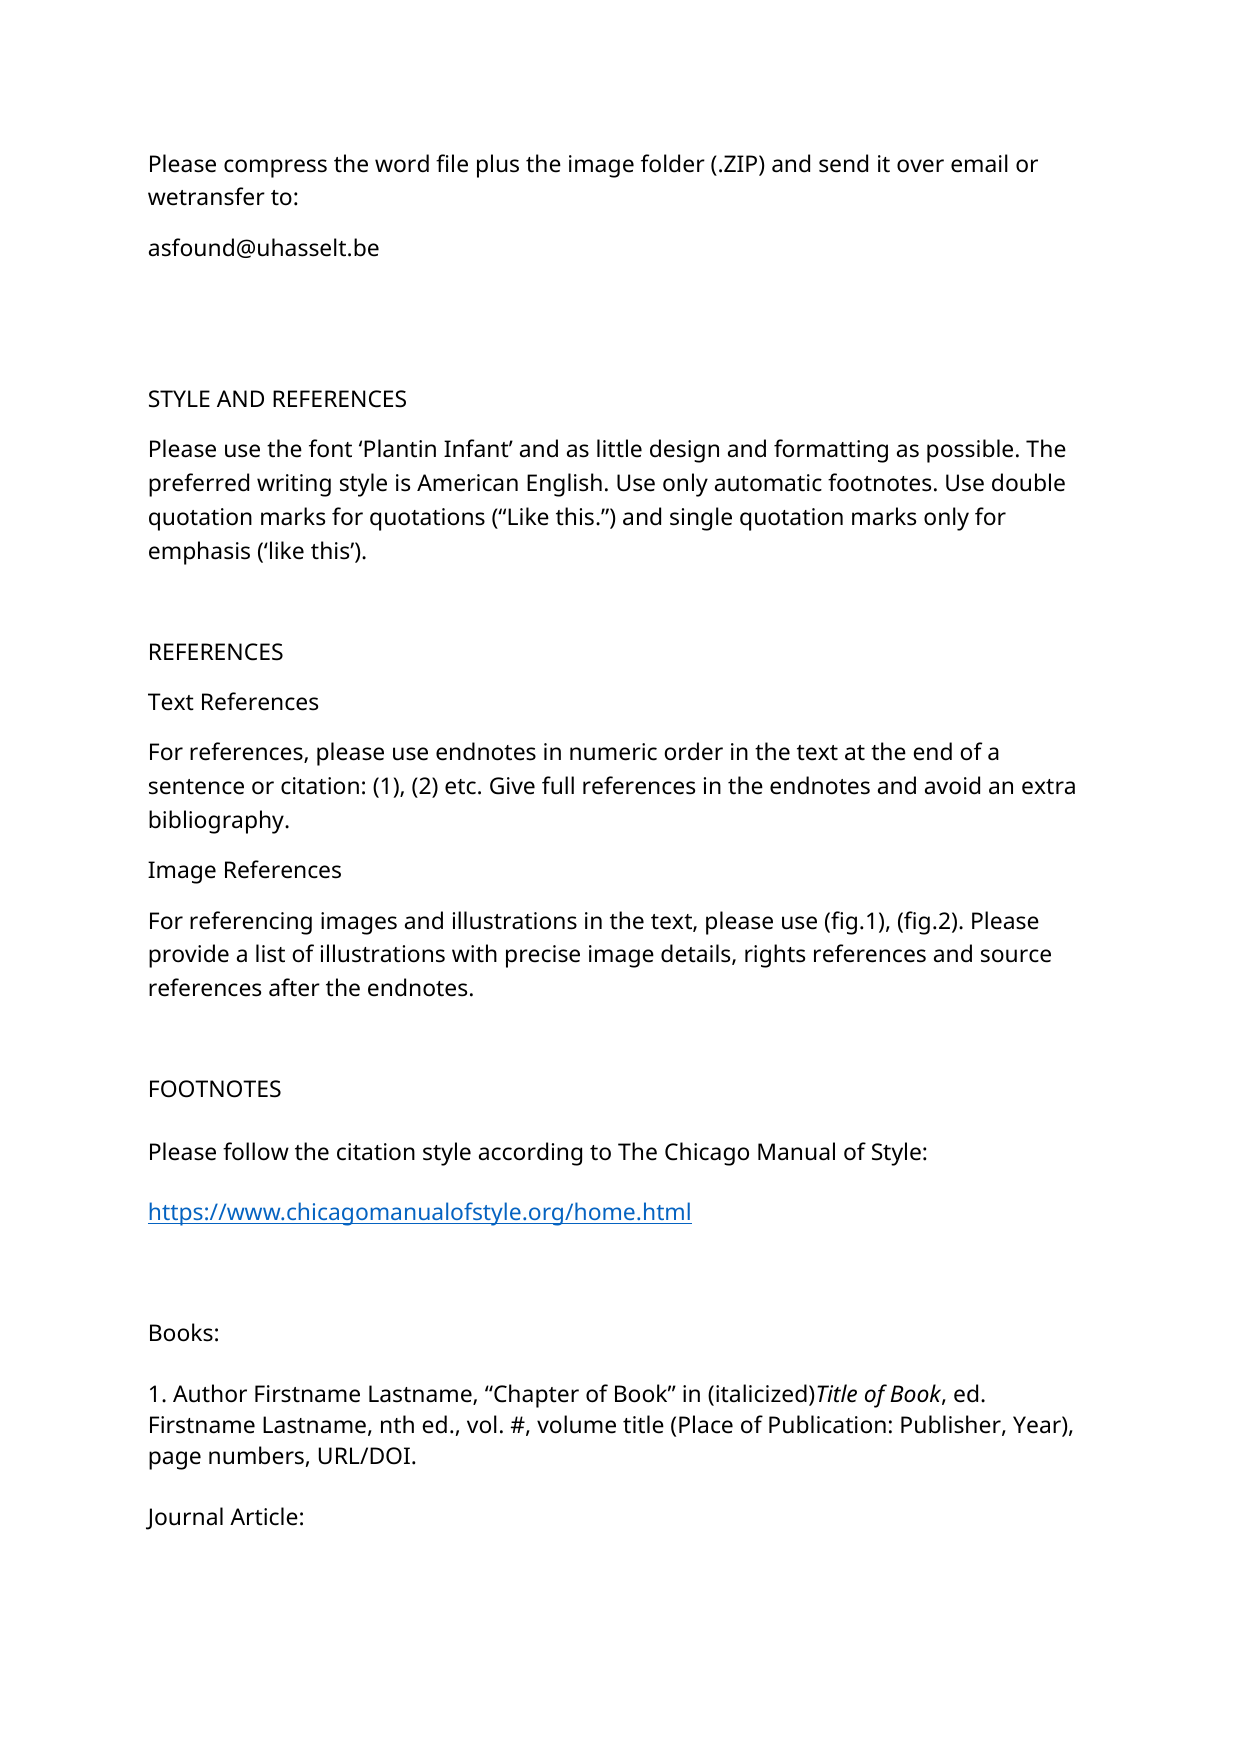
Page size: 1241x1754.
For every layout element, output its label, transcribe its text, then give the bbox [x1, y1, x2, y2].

text Image References [148, 854, 1093, 886]
text Please compress the word file plus the image folder (.ZIP) and send it over email or wetransfer to: [148, 148, 1093, 213]
text REFERENCES [148, 636, 1093, 667]
text Please use the font ‘Plantin Infant’ and as little design and formatting as possible. The preferred writing style is American English. Use only automatic footnotes. Use double quotation marks for quotations (“Like this.”) and single quotation marks only for emphasis (‘like this’). [148, 433, 1093, 566]
subtitle Please follow the citation style according to The Chicago Manual of Style: [148, 1136, 1093, 1167]
subtitle 1. Author Firstname Lastname, “Chapter of Book” in (italicized)Title of Book, ed. Firstname Lastname, nth ed., vol. #, volume title (Place of Publication: Publisher, Year), page numbers, URL/DOI. [148, 1378, 1093, 1471]
text For references, please use endnotes in numeric order in the text at the end of a sentence or citation: (1), (2) etc. Give full references in the endnotes and avoid an extra bibliography. [148, 736, 1093, 835]
text asfound@uhasselt.be [148, 232, 1093, 263]
text For referencing images and illustrations in the text, please use (fig.1), (fig.2). Please provide a list of illustrations with precise image details, rights references and source references after the endnotes. [148, 905, 1093, 1003]
text Text References [148, 686, 1093, 717]
subtitle Journal Article: [148, 1501, 1093, 1532]
text FOOTNOTES [148, 1073, 1093, 1104]
subtitle https://www.chicagomanualofstyle.org/home.html [148, 1196, 1093, 1228]
subtitle Books: [148, 1317, 1093, 1348]
text STYLE AND REFERENCES [148, 383, 1093, 414]
